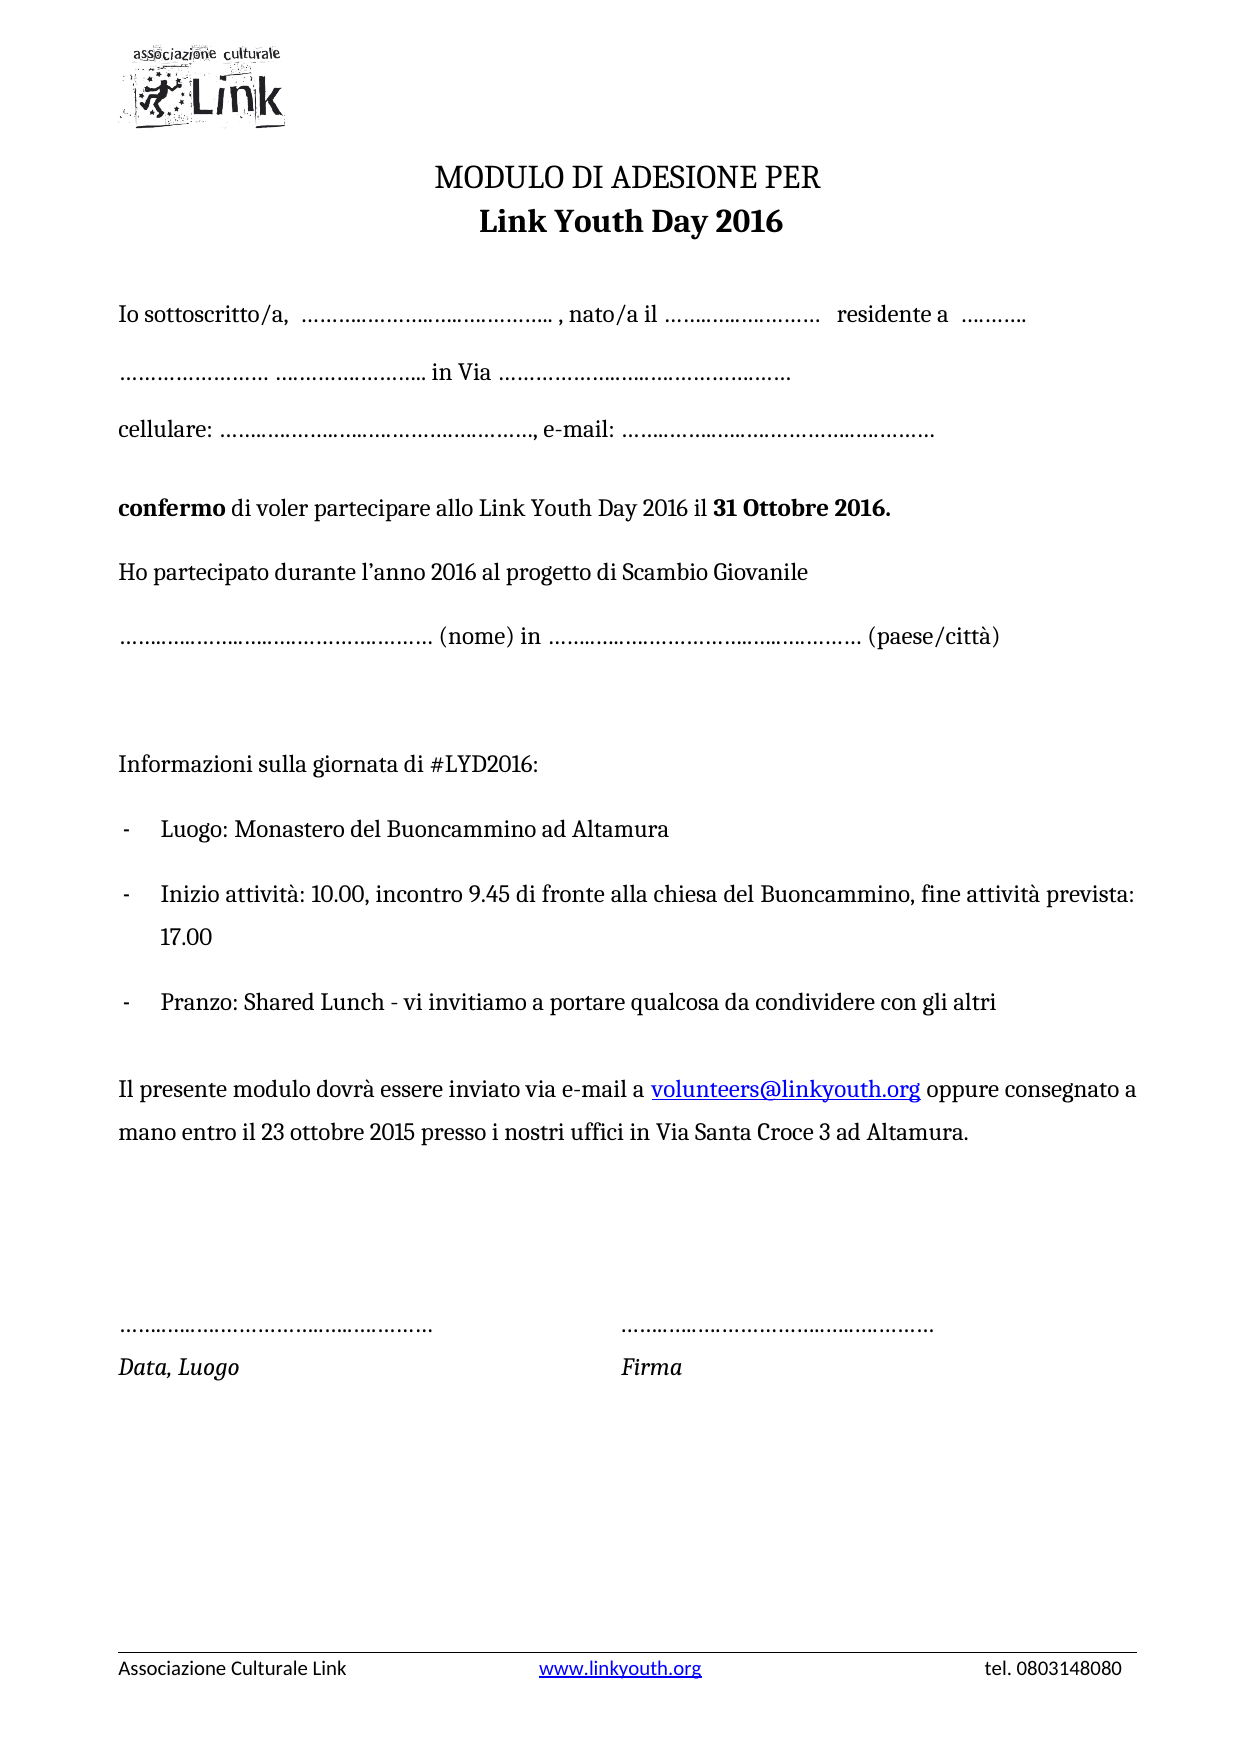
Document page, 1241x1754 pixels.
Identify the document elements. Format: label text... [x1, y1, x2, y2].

list Pranzo: Shared Lunch - vi invitiamo a portare qualcosa da condividere con gli altri [123, 987, 1137, 1017]
picture [118, 44, 286, 131]
text ……..…..……..…..….………….……… (nome) in ……..…..….……………..…..….……… (paese/città) [118, 622, 1137, 650]
text ……..…..….……………..…..….……… ……..…..….……………..…..….……… [118, 1309, 1137, 1338]
list Luogo: Monastero del Buoncammino ad Altamura [123, 813, 1137, 843]
text Link Youth Day 2016 [118, 202, 1137, 241]
list Inizio attività: 10.00, incontro 9.45 di fronte alla chiesa del Buoncammino, fine attività prevista: 17.00 [123, 879, 1137, 952]
text confermo di voler partecipare allo Link Youth Day 2016 il 31 Ottobre 2016. [118, 494, 1137, 522]
text MODULO DI ADESIONE PER [118, 158, 1137, 197]
text Ho partecipato durante l’anno 2016 al progetto di Scambio Giovanile [118, 558, 1137, 586]
text Informazioni sulla giornata di #LYD2016: [118, 749, 1137, 778]
text Data, Luogo Firma [118, 1353, 1137, 1381]
text cellulare: ……..….……..…..….……….….………, e-mail: ……..……..…..….…………..….……… [118, 415, 1137, 444]
text Io sottoscritto/a, ………..………..…..….……….. , nato/a il ……..…..….……… residente a ….…….…………………… ….……….……….. in Via ………………..…..….………….…… [118, 300, 1137, 387]
text Il presente modulo dovrà essere inviato via e-mail a volunteers@linkyouth.org oppure consegnato a mano entro il 23 ottobre 2015 presso i nostri uffici in Via Santa Croce 3 ad Altamura. [118, 1074, 1137, 1146]
